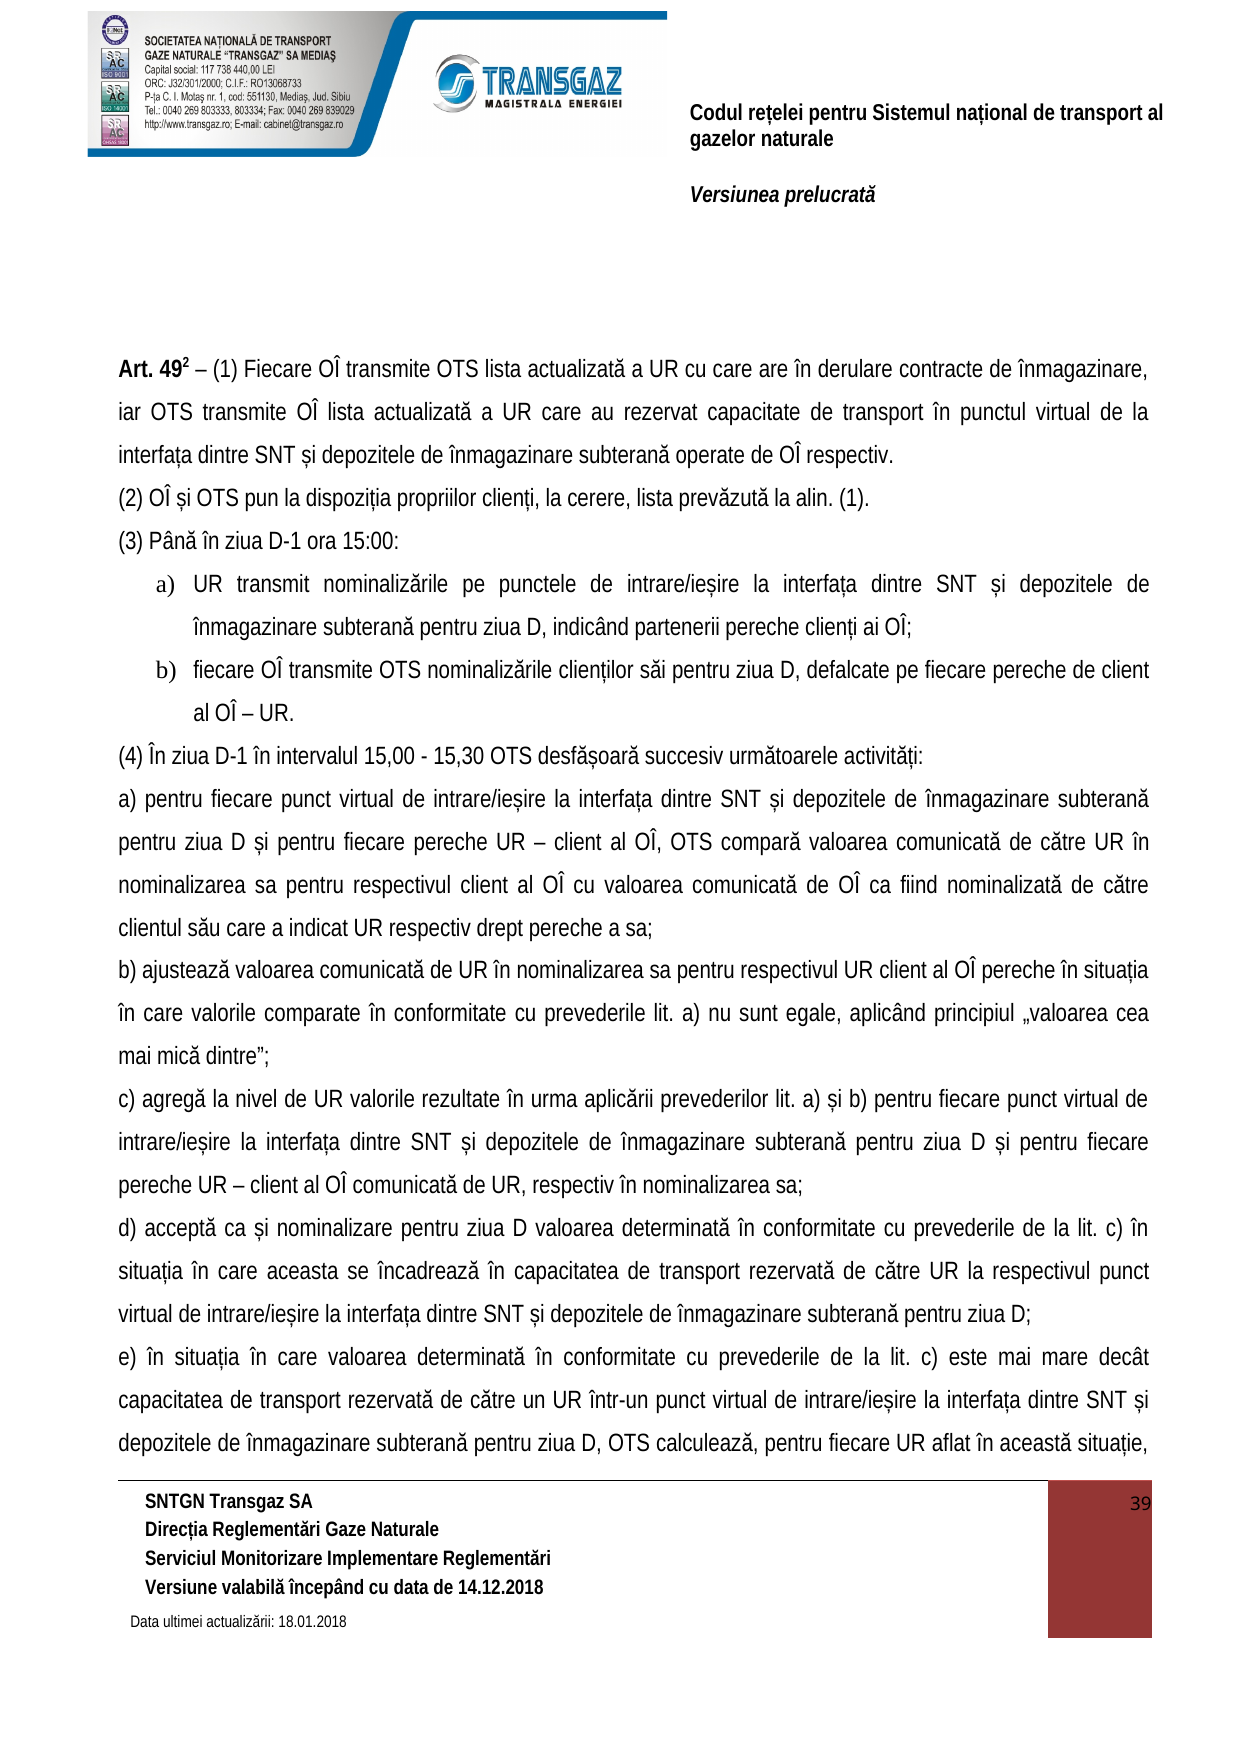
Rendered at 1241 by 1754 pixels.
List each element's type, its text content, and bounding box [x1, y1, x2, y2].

text Art. 492 – (1) Fiecare OÎ transmite OTS lista actualizată a UR cu care are în derulare contracte de înmagazinare, iar OTS transmite OÎ lista actualizată a UR care au rezervat capacitate de transport în punctul virtual de la interfața dintre SNT și depozitele de înmagazinare subterană operate de OÎ respectiv. [118, 354, 1152, 469]
picture [87, 11, 668, 157]
text c) agregă la nivel de UR valorile rezultate în urma aplicării prevederilor lit. a) și b) pentru fiecare punct virtual de intrare/ieșire la interfața dintre SNT și depozitele de înmagazinare subterană pentru ziua D și pentru fiecare pereche UR – client al OÎ comunicată de UR, respectiv în nominalizarea sa; [118, 1084, 1152, 1199]
text d) acceptă ca și nominalizare pentru ziua D valoarea determinată în conformitate cu prevederile de la lit. c) în situația în care aceasta se încadrează în capacitatea de transport rezervată de către UR la respectivul punct virtual de intrare/ieșire la interfața dintre SNT și depozitele de înmagazinare subterană pentru ziua D; [118, 1213, 1152, 1327]
text (3) Până în ziua D-1 ora 15:00: [118, 526, 1152, 554]
text a) pentru fiecare punct virtual de intrare/ieșire la interfața dintre SNT și depozitele de înmagazinare subterană pentru ziua D și pentru fiecare pereche UR – client al OÎ, OTS compară valoarea comunicată de către UR în nominalizarea sa pentru respectivul client al OÎ cu valoarea comunicată de OÎ ca fiind nominalizată de către clientul său care a indicat UR respectiv drept pereche a sa; [118, 784, 1152, 941]
list UR transmit nominalizările pe punctele de intrare/ieșire la interfața dintre SNT și depozitele de înmagazinare subterană pentru ziua D, indicând partenerii pereche clienți ai OÎ; [156, 569, 1152, 641]
text (2) OÎ și OTS pun la dispoziția propriilor clienți, la cerere, lista prevăzută la alin. (1). [118, 483, 1152, 512]
text (4) În ziua D-1 în intervalul 15,00 - 15,30 OTS desfășoară succesiv următoarele activități: [118, 741, 1152, 769]
text b) ajustează valoarea comunicată de UR în nominalizarea sa pentru respectivul UR client al OÎ pereche în situația în care valorile comparate în conformitate cu prevederile lit. a) nu sunt egale, aplicând principiul „valoarea cea mai mică dintre”; [118, 955, 1152, 1070]
list fiecare OÎ transmite OTS nominalizările clienților săi pentru ziua D, defalcate pe fiecare pereche de client al OÎ – UR. [156, 655, 1152, 727]
